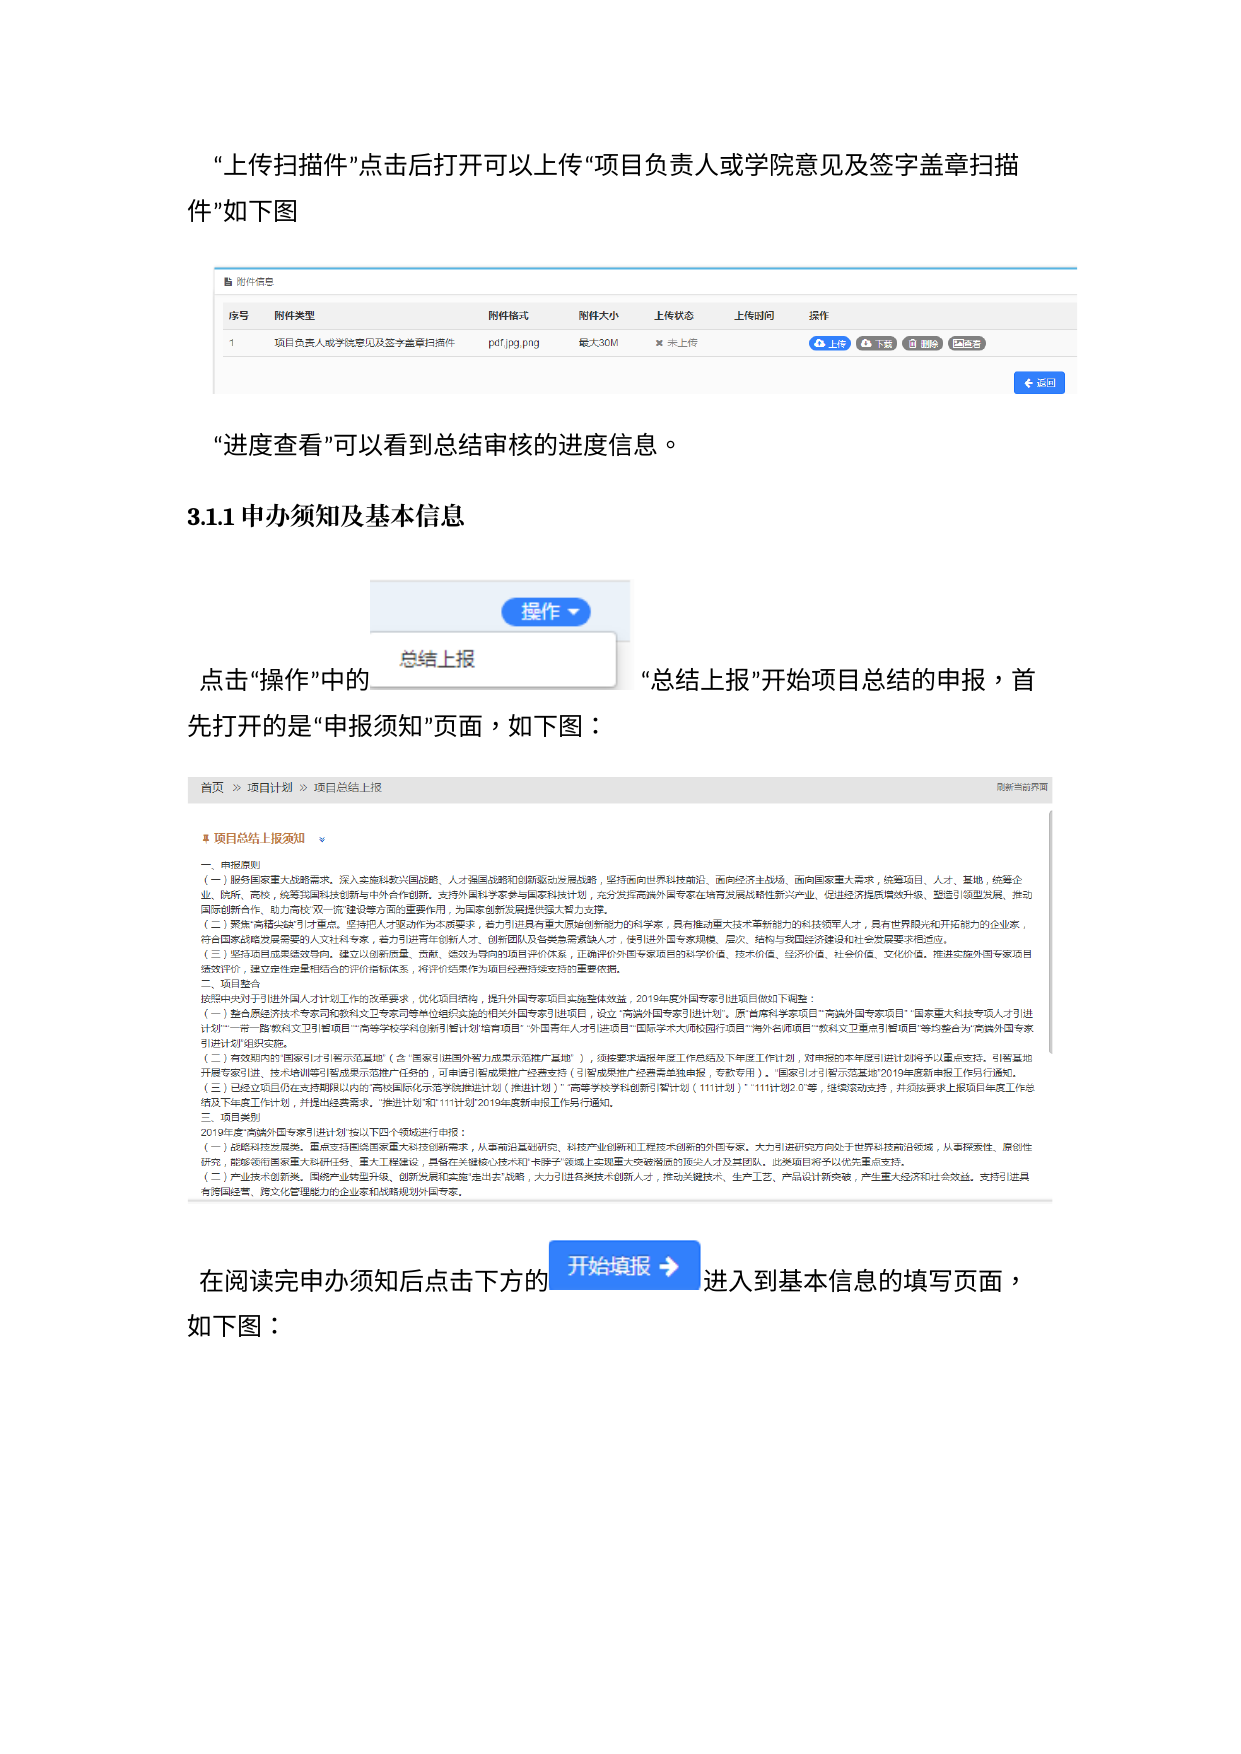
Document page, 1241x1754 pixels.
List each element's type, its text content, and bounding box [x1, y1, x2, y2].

picture [187, 777, 1053, 1204]
subtitle 3.1.1 申办须知及基本信息 [187, 503, 1053, 532]
text 在阅读完申办须知后点击下方的进入到基本信息的填写页面，如下图： [187, 1240, 1053, 1342]
text “上传扫描件”点击后打开可以上传“项目负责人或学院意见及签字盖章扫描件”如下图 [187, 150, 1053, 226]
text “进度查看”可以看到总结审核的进度信息。 [187, 430, 1053, 461]
picture [212, 262, 1078, 394]
picture [548, 1240, 704, 1290]
picture [370, 579, 635, 690]
text 点击“操作”中的 “总结上报”开始项目总结的申报，首先打开的是“申报须知”页面，如下图： [187, 580, 1053, 741]
